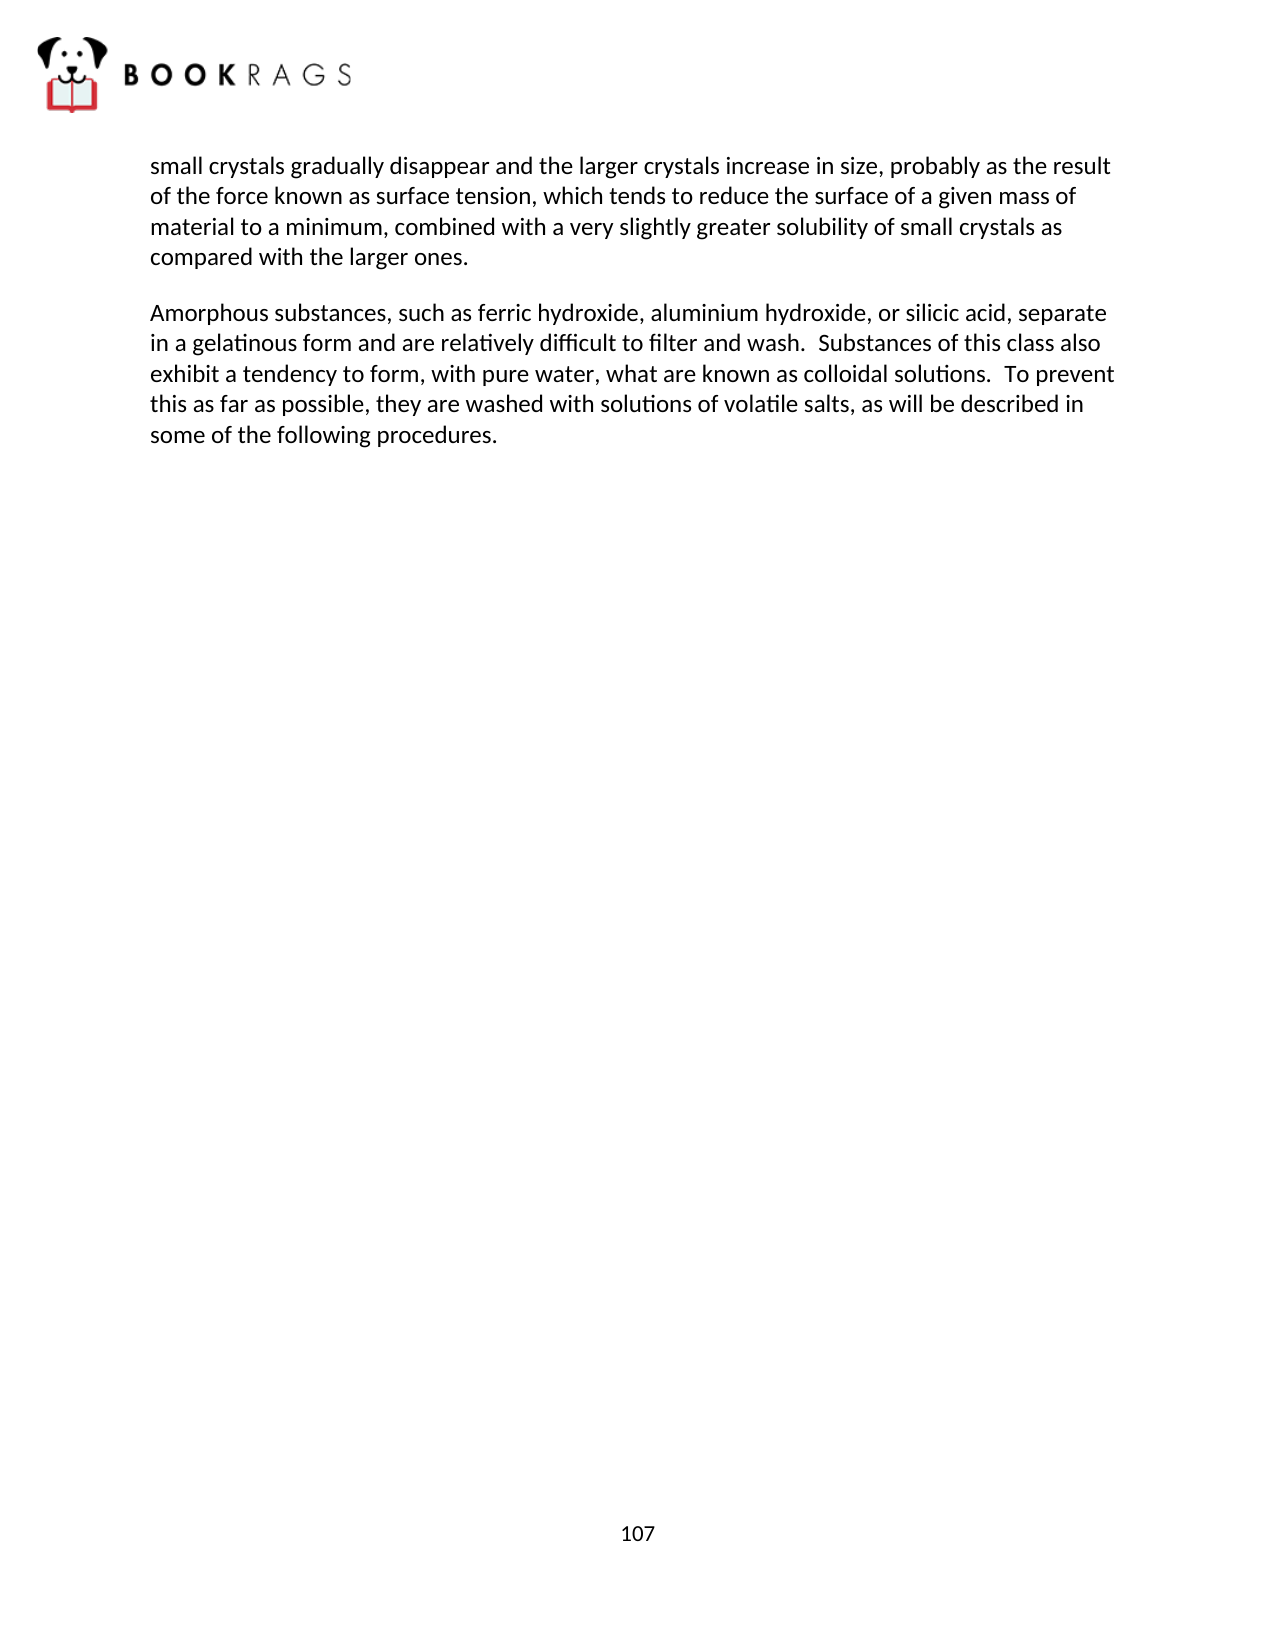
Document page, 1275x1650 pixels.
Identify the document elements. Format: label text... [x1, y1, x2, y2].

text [150, 150, 1125, 272]
text Amorphous substances, such as ferric hydroxide, aluminium hydroxide, or silicic acid, separate in a gelatinous form and are relatively difficult to filter and wash. Substances of this class also exhibit a tendency to form, with pure water, what are known as colloidal solutions. To prevent this as far as possible, they are washed with solutions of volatile salts, as will be described in some of the following procedures. [150, 297, 1125, 450]
picture [37, 37, 351, 113]
